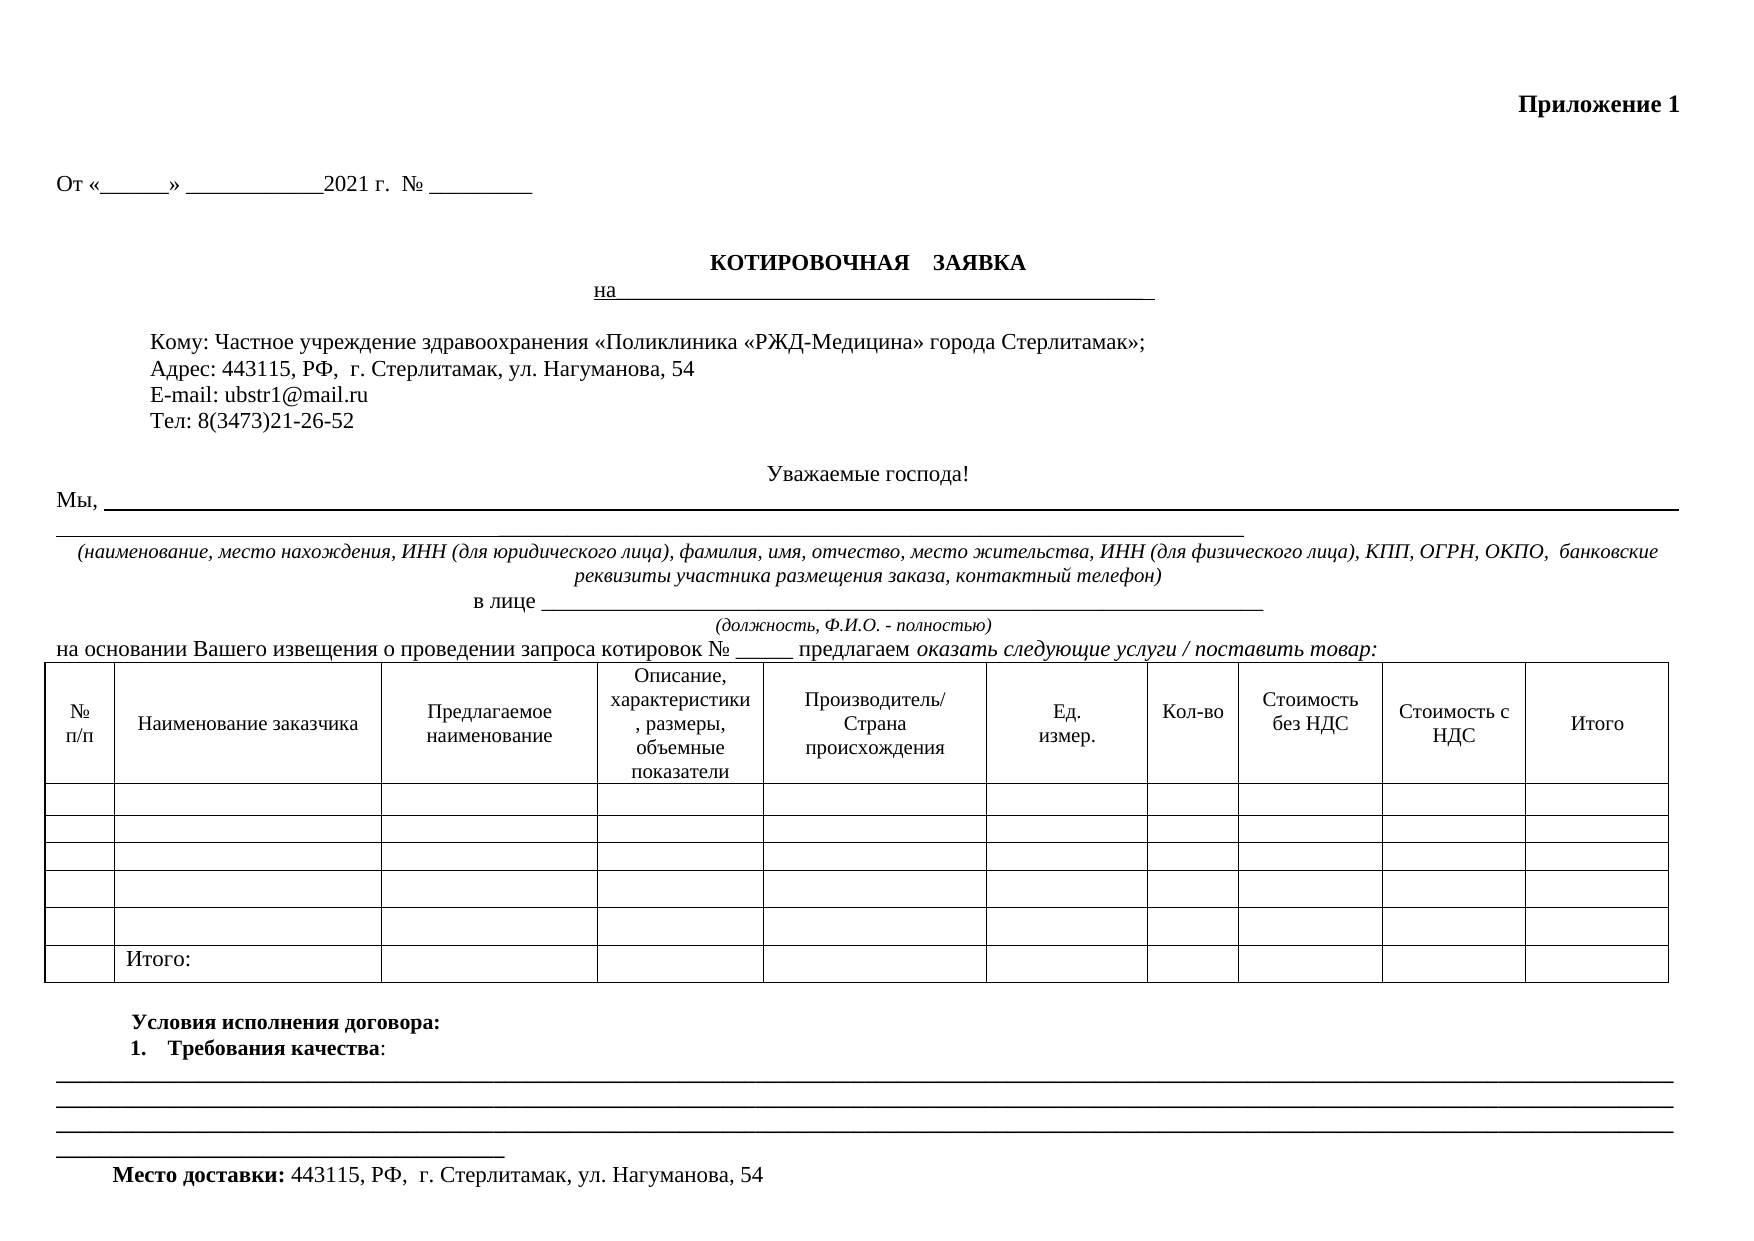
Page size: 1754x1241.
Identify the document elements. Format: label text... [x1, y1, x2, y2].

table_cell [46, 946, 114, 982]
text КОТИРОВОЧНАЯ ЗАЯВКА [56, 249, 1680, 276]
table_cell [598, 816, 763, 842]
table_cell [382, 816, 597, 842]
table_cell [987, 843, 1147, 869]
table_cell [1239, 784, 1382, 815]
table_cell [1239, 946, 1382, 982]
table_cell [1526, 871, 1668, 907]
table_cell [382, 784, 597, 815]
table_cell [764, 946, 986, 982]
table_header Производитель/Страна происхождения [764, 663, 986, 783]
text Приложение 1 [56, 89, 1680, 117]
table_cell [115, 908, 381, 944]
subtitle Условия исполнения договора: [56, 1009, 1680, 1034]
table_cell [1383, 843, 1525, 869]
table_cell [1383, 784, 1525, 815]
table_cell [764, 784, 986, 815]
table_cell [382, 908, 597, 944]
table_cell [382, 946, 597, 982]
table_cell [1526, 816, 1668, 842]
table_cell [115, 843, 381, 869]
table_cell [1383, 946, 1525, 982]
table_cell [764, 871, 986, 907]
table_cell [1526, 784, 1668, 815]
table_cell [46, 871, 114, 907]
table_cell [987, 908, 1147, 944]
table_cell [1526, 843, 1668, 869]
text на______________________________________________ [56, 276, 1680, 302]
table_cell [1239, 908, 1382, 944]
table_cell [987, 871, 1147, 907]
table_cell [987, 784, 1147, 815]
table_cell [598, 946, 763, 982]
table_cell [1383, 908, 1525, 944]
table_cell [1148, 784, 1238, 815]
table_cell [1239, 816, 1382, 842]
table_cell [115, 871, 381, 907]
table_cell [1526, 946, 1668, 982]
text Уважаемые господа! [56, 460, 1680, 486]
table_cell [598, 843, 763, 869]
text Место доставки: 443115, РФ, г. Стерлитамак, ул. Нагуманова, 54 [56, 1161, 1680, 1187]
table_cell [46, 784, 114, 815]
table_header Наименование заказчика [115, 663, 381, 783]
text на основании Вашего извещения о проведении запроса котировок № _____ предлагаем оказать следующие услуги / поставить товар: [56, 635, 1680, 662]
table_cell [987, 946, 1147, 982]
table_cell [382, 871, 597, 907]
table_header Итого [1526, 663, 1668, 783]
table_header Ед. измер. [987, 663, 1147, 783]
text (должность, Ф.И.О. - полностью) [56, 614, 1651, 635]
table_cell [1148, 816, 1238, 842]
text Мы, _________________________________________________________________ [56, 486, 1680, 539]
table_cell [764, 816, 986, 842]
text Кому: Частное учреждение здравоохранения «Поликлиника «РЖД-Медицина» города Стерлитамак»; [56, 328, 1680, 355]
table_cell [46, 908, 114, 944]
text в лице _______________________________________________________________ [56, 587, 1680, 614]
list Требования качества: [130, 1034, 1680, 1060]
text _____________________________________________________________________________________________________________________________________________________________________________________________________________________________________________________________________________________________________________________________________________________________________________________________________________________________________________________________________________________________________ [56, 1060, 1680, 1161]
table_header Предлагаемое наименование [382, 663, 597, 783]
table_cell [987, 816, 1147, 842]
table_cell [1148, 908, 1238, 944]
table_header Описание, характеристики, размеры, объемные показатели [598, 663, 763, 783]
table_cell [1148, 946, 1238, 982]
table_cell [1383, 871, 1525, 907]
text E-mail: ubstr1@mail.ru [56, 381, 1680, 407]
table_cell [115, 816, 381, 842]
table_cell [598, 871, 763, 907]
table_cell [382, 843, 597, 869]
table_header Кол-во [1148, 663, 1238, 783]
table_cell [1383, 816, 1525, 842]
table_header Стоимость с НДС [1383, 663, 1525, 783]
table_header № п/п [46, 663, 114, 783]
table_cell [764, 843, 986, 869]
table_cell [1148, 843, 1238, 869]
table_cell [46, 816, 114, 842]
table_cell [598, 908, 763, 944]
text Адрес: 443115, РФ, г. Стерлитамак, ул. Нагуманова, 54 [56, 355, 1680, 381]
table_cell [1148, 871, 1238, 907]
table_cell [764, 908, 986, 944]
text Тел: 8(3473)21-26-52 [56, 407, 1680, 434]
text От «______» ____________2021 г. № _________ [56, 170, 1680, 197]
table_cell [46, 843, 114, 869]
table_cell [1526, 908, 1668, 944]
table_cell [598, 784, 763, 815]
table_cell [1239, 843, 1382, 869]
table_header Стоимость без НДС [1239, 663, 1382, 783]
table_cell [115, 784, 381, 815]
table_cell [1239, 871, 1382, 907]
table_cell Итого: [115, 946, 381, 982]
text (наименование, место нахождения, ИНН (для юридического лица), фамилия, имя, отчество, место жительства, ИНН (для физического лица), КПП, ОГРН, ОКПО, банковские реквизиты участника размещения заказа, контактный телефон) [56, 539, 1680, 587]
